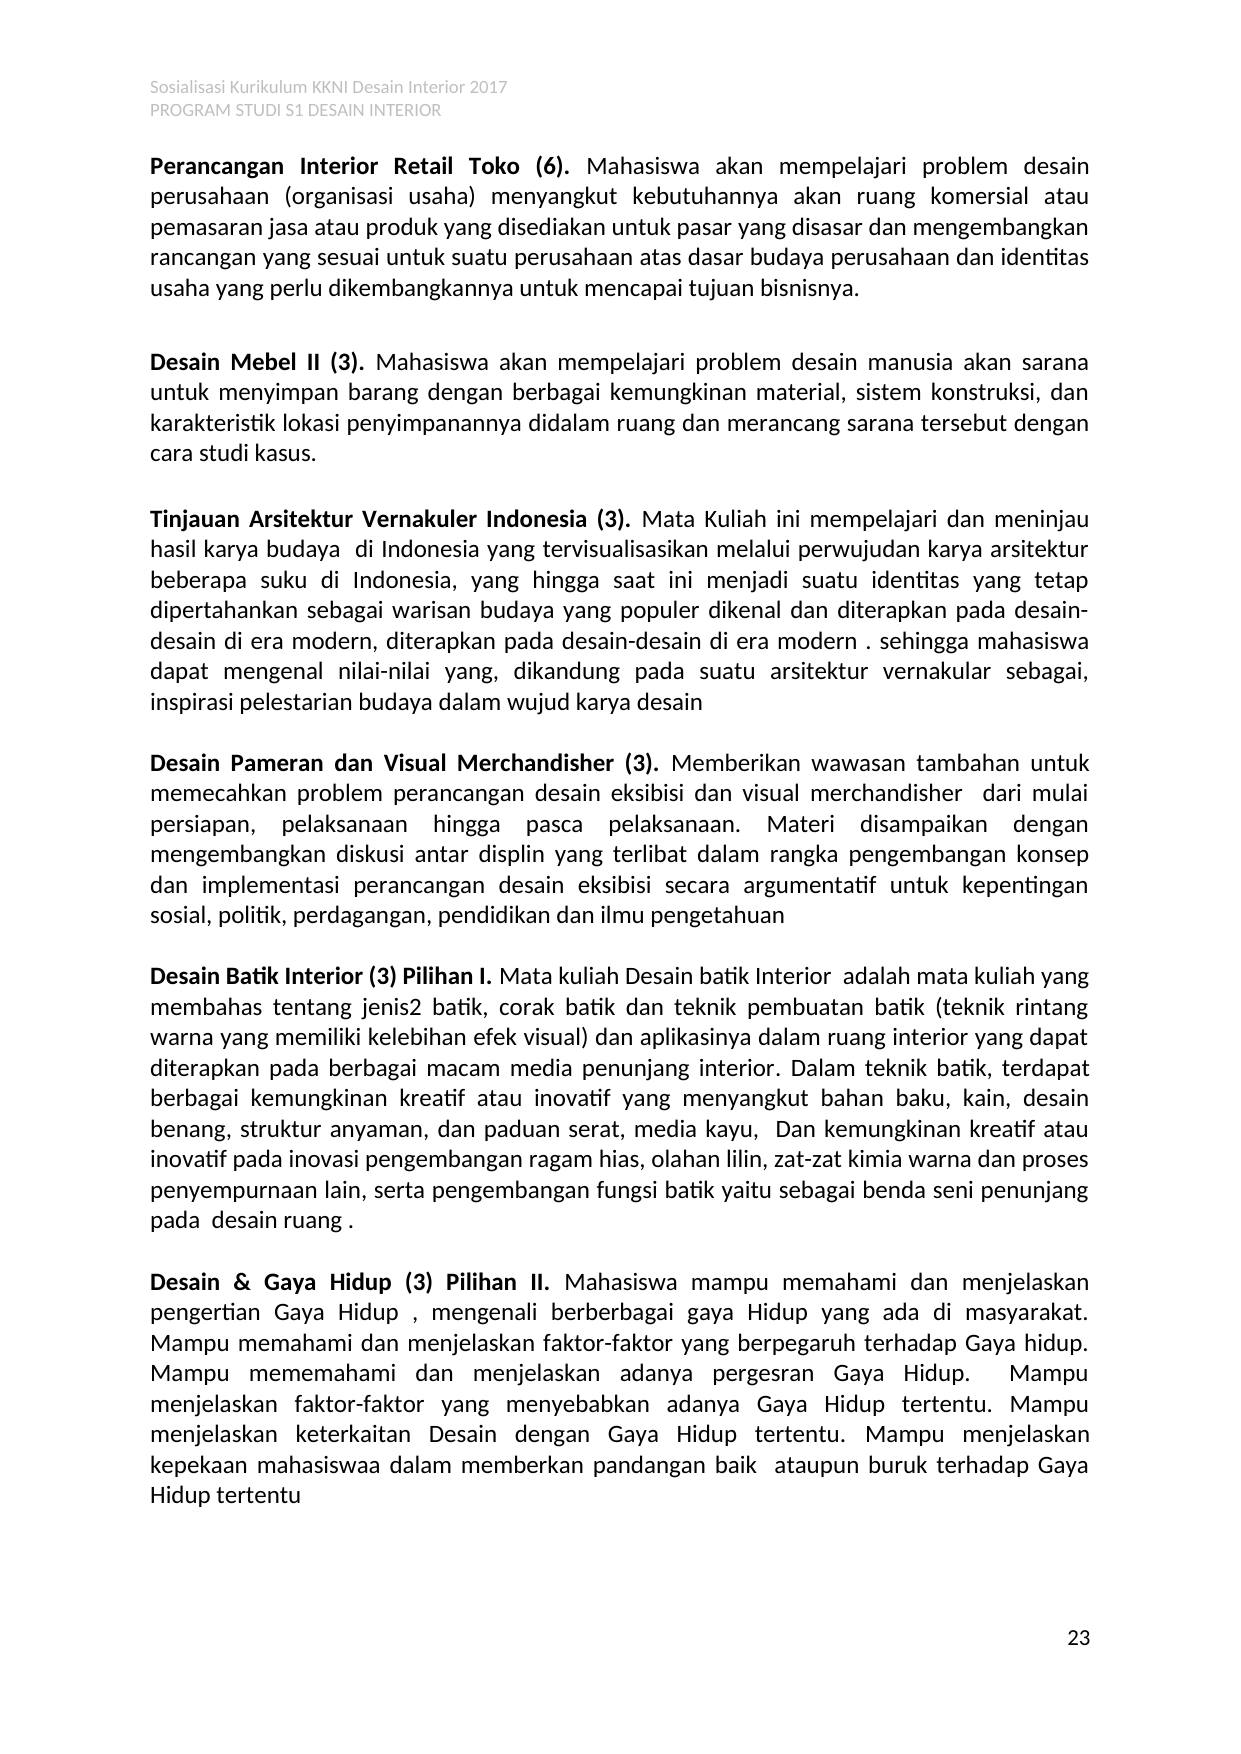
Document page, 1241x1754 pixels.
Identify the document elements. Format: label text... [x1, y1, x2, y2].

text Desain Mebel II (3). Mahasiswa akan mempelajari problem desain manusia akan sarana untuk menyimpan barang dengan berbagai kemungkinan material, sistem konstruksi, dan karakteristik lokasi penyimpanannya didalam ruang dan merancang sarana tersebut dengan cara studi kasus. [150, 346, 1090, 468]
text Desain Batik Interior (3) Pilihan I. Mata kuliah Desain batik Interior adalah mata kuliah yang membahas tentang jenis2 batik, corak batik dan teknik pembuatan batik (teknik rintang warna yang memiliki kelebihan efek visual) dan aplikasinya dalam ruang interior yang dapat diterapkan pada berbagai macam media penunjang interior. Dalam teknik batik, terdapat berbagai kemungkinan kreatif atau inovatif yang menyangkut bahan baku, kain, desain benang, struktur anyaman, dan paduan serat, media kayu, Dan kemungkinan kreatif atau inovatif pada inovasi pengembangan ragam hias, olahan lilin, zat-zat kimia warna dan proses penyempurnaan lain, serta pengembangan fungsi batik yaitu sebagai benda seni penunjang pada desain ruang . [150, 961, 1090, 1235]
text Desain & Gaya Hidup (3) Pilihan II. Mahasiswa mampu memahami dan menjelaskan pengertian Gaya Hidup , mengenali berberbagai gaya Hidup yang ada di masyarakat. Mampu memahami dan menjelaskan faktor-faktor yang berpegaruh terhadap Gaya hidup. Mampu mememahami dan menjelaskan adanya pergesran Gaya Hidup. Mampu menjelaskan faktor-faktor yang menyebabkan adanya Gaya Hidup tertentu. Mampu menjelaskan keterkaitan Desain dengan Gaya Hidup tertentu. Mampu menjelaskan kepekaan mahasiswaa dalam memberkan pandangan baik ataupun buruk terhadap Gaya Hidup tertentu [150, 1266, 1090, 1510]
text Perancangan Interior Retail Toko (6). Mahasiswa akan mempelajari problem desain perusahaan (organisasi usaha) menyangkut kebutuhannya akan ruang komersial atau pemasaran jasa atau produk yang disediakan untuk pasar yang disasar dan mengembangkan rancangan yang sesuai untuk suatu perusahaan atas dasar budaya perusahaan dan identitas usaha yang perlu dikembangkannya untuk mencapai tujuan bisnisnya. [150, 150, 1090, 303]
text Tinjauan Arsitektur Vernakuler Indonesia (3). Mata Kuliah ini mempelajari dan meninjau hasil karya budaya di Indonesia yang tervisualisasikan melalui perwujudan karya arsitektur beberapa suku di Indonesia, yang hingga saat ini menjadi suatu identitas yang tetap dipertahankan sebagai warisan budaya yang populer dikenal dan diterapkan pada desain-desain di era modern, diterapkan pada desain-desain di era modern . sehingga mahasiswa dapat mengenal nilai-nilai yang, dikandung pada suatu arsitektur vernakular sebagai, inspirasi pelestarian budaya dalam wujud karya desain [150, 503, 1090, 716]
text Desain Pameran dan Visual Merchandisher (3). Memberikan wawasan tambahan untuk memecahkan problem perancangan desain eksibisi dan visual merchandisher dari mulai persiapan, pelaksanaan hingga pasca pelaksanaan. Materi disampaikan dengan mengembangkan diskusi antar displin yang terlibat dalam rangka pengembangan konsep dan implementasi perancangan desain eksibisi secara argumentatif untuk kepentingan sosial, politik, perdagangan, pendidikan dan ilmu pengetahuan [150, 747, 1090, 930]
